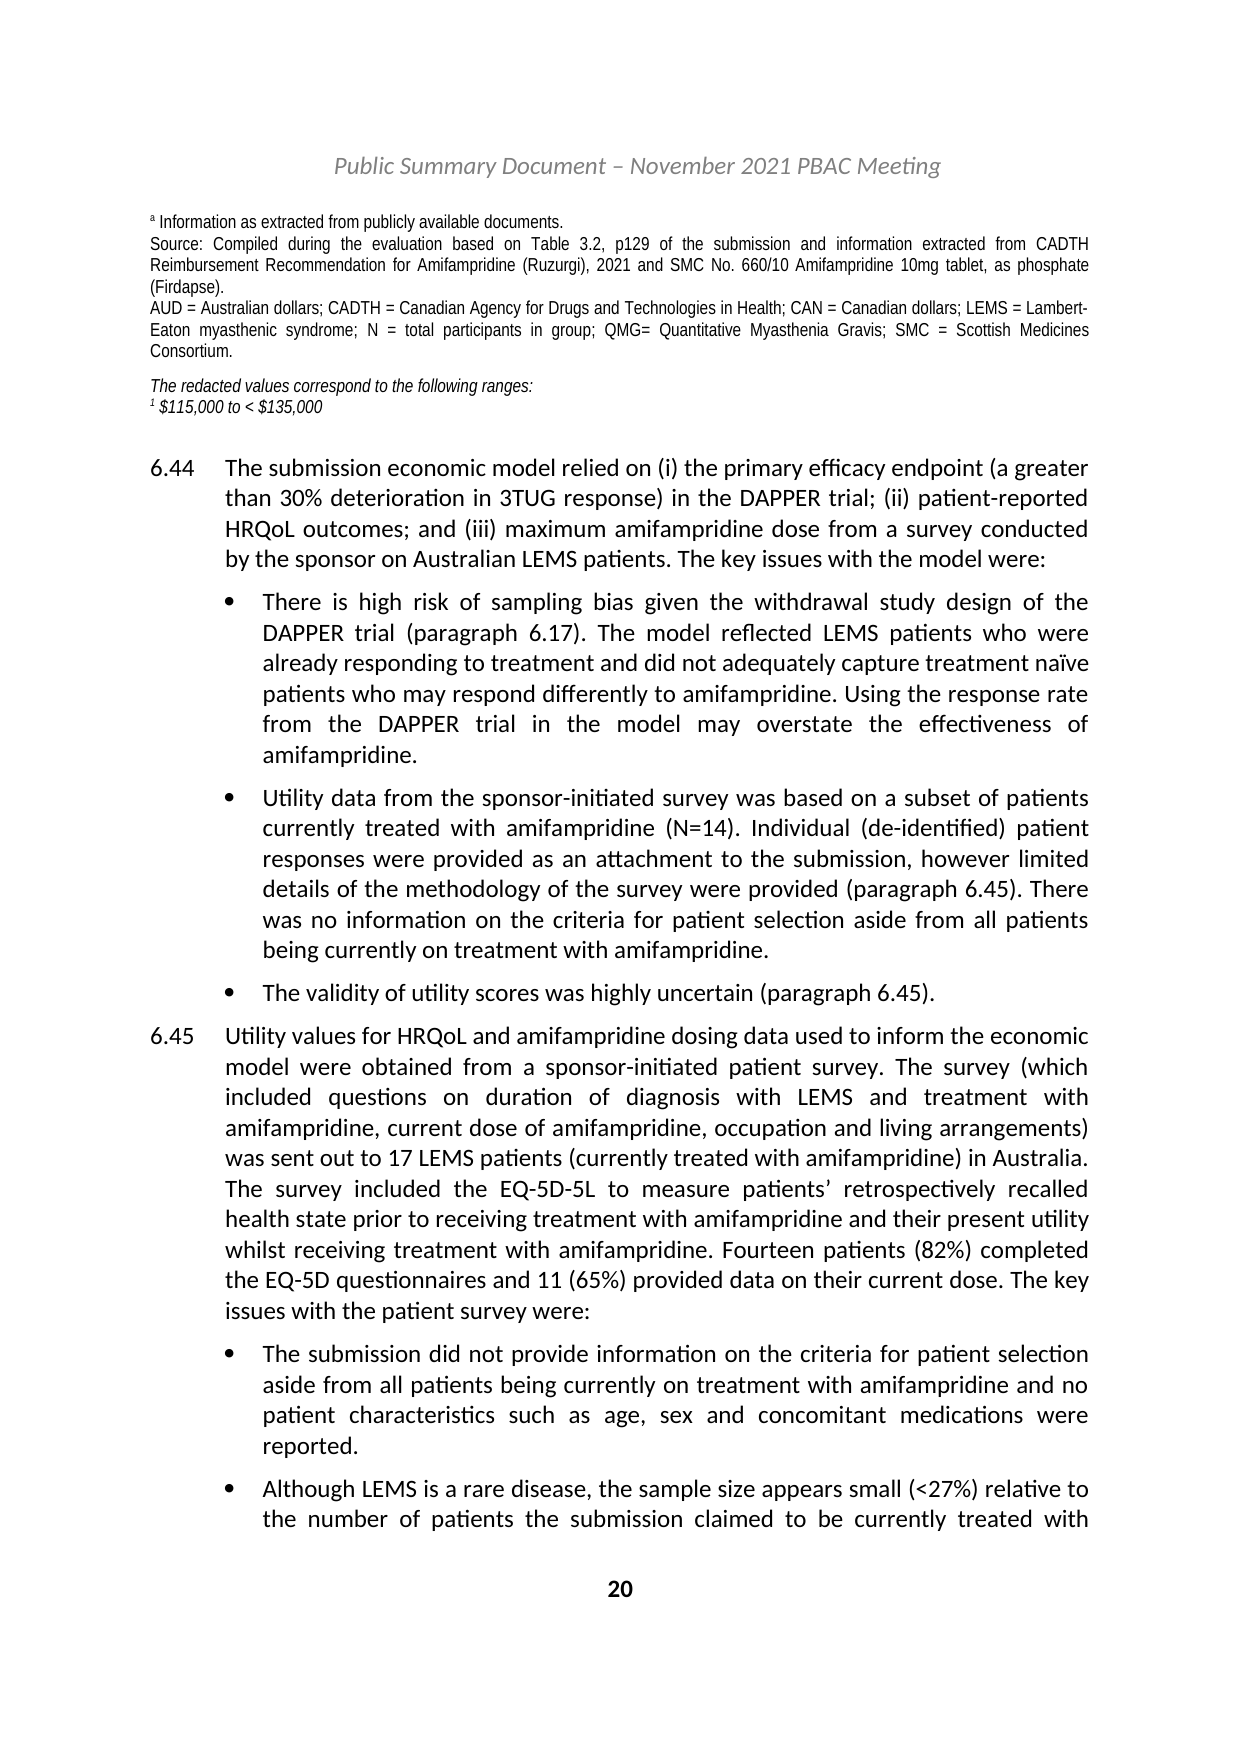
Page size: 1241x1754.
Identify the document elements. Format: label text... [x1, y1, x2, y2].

list The submission economic model relied on (i) the primary efficacy endpoint (a greater than 30% deterioration in 3TUG response) in the DAPPER trial; (ii) patient-reported HRQoL outcomes; and (iii) maximum amifampridine dose from a survey conducted by the sponsor on Australian LEMS patients. The key issues with the model were: [150, 452, 1090, 574]
list Utility data from the sponsor-initiated survey was based on a subset of patients currently treated with amifampridine (N=14). Individual (de-identified) patient responses were provided as an attachment to the submission, however limited details of the methodology of the survey were provided (paragraph 6.45). There was no information on the criteria for patient selection aside from all patients being currently on treatment with amifampridine. [225, 782, 1090, 965]
text Source: Compiled during the evaluation based on Table 3.2, p129 of the submission and information extracted from CADTH Reimbursement Recommendation for Amifampridine (Ruzurgi), 2021 and SMC No. 660/10 Amifampridine 10mg tablet, as phosphate (Firdapse). [150, 233, 1090, 297]
list The validity of utility scores was highly uncertain (paragraph 6.45). [225, 977, 1090, 1008]
list There is high risk of sampling bias given the withdrawal study design of the DAPPER trial (paragraph 6.17). The model reflected LEMS patients who were already responding to treatment and did not adequately capture treatment naïve patients who may respond differently to amifampridine. Using the response rate from the DAPPER trial in the model may overstate the effectiveness of amifampridine. [225, 586, 1090, 769]
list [225, 1473, 1090, 1534]
text AUD = Australian dollars; CADTH = Canadian Agency for Drugs and Technologies in Health; CAN = Canadian dollars; LEMS = Lambert-Eaton myasthenic syndrome; N = total participants in group; QMG= Quantitative Myasthenia Gravis; SMC = Scottish Medicines Consortium. [150, 297, 1090, 362]
text The redacted values correspond to the following ranges: [150, 374, 1090, 396]
text a Information as extracted from publicly available documents. [150, 211, 1090, 233]
list Utility values for HRQoL and amifampridine dosing data used to inform the economic model were obtained from a sponsor-initiated patient survey. The survey (which included questions on duration of diagnosis with LEMS and treatment with amifampridine, current dose of amifampridine, occupation and living arrangements) was sent out to 17 LEMS patients (currently treated with amifampridine) in Australia. The survey included the EQ-5D-5L to measure patients’ retrospectively recalled health state prior to receiving treatment with amifampridine and their present utility whilst receiving treatment with amifampridine. Fourteen patients (82%) completed the EQ-5D questionnaires and 11 (65%) provided data on their current dose. The key issues with the patient survey were: [150, 1021, 1090, 1326]
text 1 $115,000 to < $135,000 [150, 396, 1090, 418]
list The submission did not provide information on the criteria for patient selection aside from all patients being currently on treatment with amifampridine and no patient characteristics such as age, sex and concomitant medications were reported. [225, 1338, 1090, 1460]
